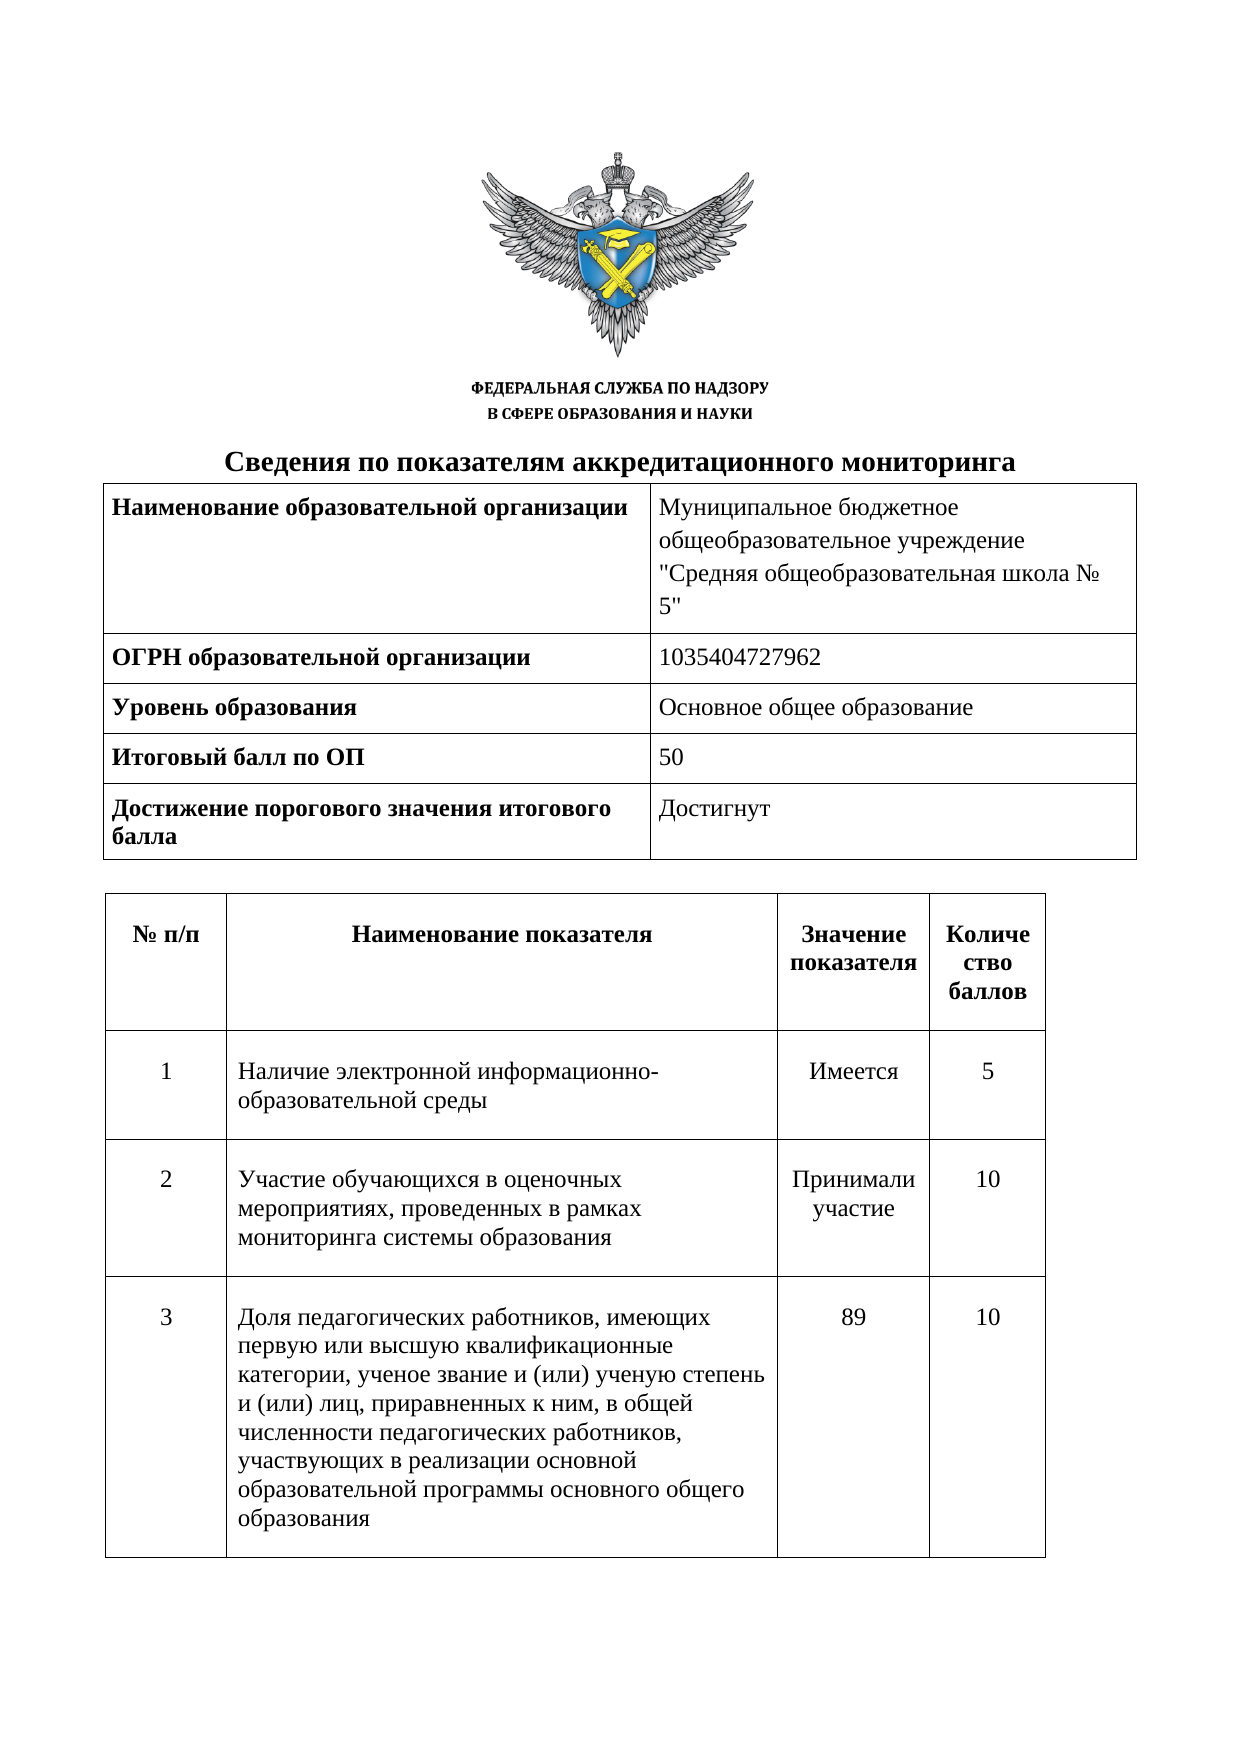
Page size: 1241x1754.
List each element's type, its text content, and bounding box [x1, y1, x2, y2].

text Сведения по показателям аккредитационного мониторинга [150, 444, 1090, 478]
table_cell Участие обучающихся в оценочных мероприятиях, проведенных в рамках мониторинга системы образования [227, 1140, 777, 1276]
table_cell 89 [778, 1277, 929, 1557]
table_header Наименование образовательной организации [104, 484, 650, 632]
table_header Муниципальное бюджетное общеобразовательное учреждение "Средняя общеобразовательная школа № 5" [651, 484, 1136, 632]
table_cell 1 [106, 1031, 226, 1138]
table_cell Достигнут [651, 784, 1136, 858]
table_cell Итоговый балл по ОП [104, 734, 650, 783]
table_cell Доля педагогических работников, имеющих первую или высшую квалификационные категории, ученое звание и (или) ученую степень и (или) лиц, приравненных к ним, в общей численности педагогических работников, участвующих в реализации основной образовательной программы основного общего образования [227, 1277, 777, 1557]
table_cell 10 [930, 1277, 1045, 1557]
table_cell 3 [106, 1277, 226, 1557]
table_header Значение показателя [778, 894, 929, 1030]
table_cell Наличие электронной информационно-образовательной среды [227, 1031, 777, 1138]
table_cell Принимали участие [778, 1140, 929, 1276]
table_cell Уровень образования [104, 684, 650, 733]
table_header № п/п [106, 894, 226, 1030]
table_cell 5 [930, 1031, 1045, 1138]
table_cell Достижение порогового значения итогового балла [104, 784, 650, 858]
table_cell Основное общее образование [651, 684, 1136, 733]
table_cell ОГРН образовательной организации [104, 634, 650, 683]
picture [471, 150, 769, 419]
table_cell 50 [651, 734, 1136, 783]
table_header Количество баллов [930, 894, 1045, 1030]
table_cell 1035404727962 [651, 634, 1136, 683]
table_cell 10 [930, 1140, 1045, 1276]
table_header Наименование показателя [227, 894, 777, 1030]
table_cell 2 [106, 1140, 226, 1276]
table_cell Имеется [778, 1031, 929, 1138]
